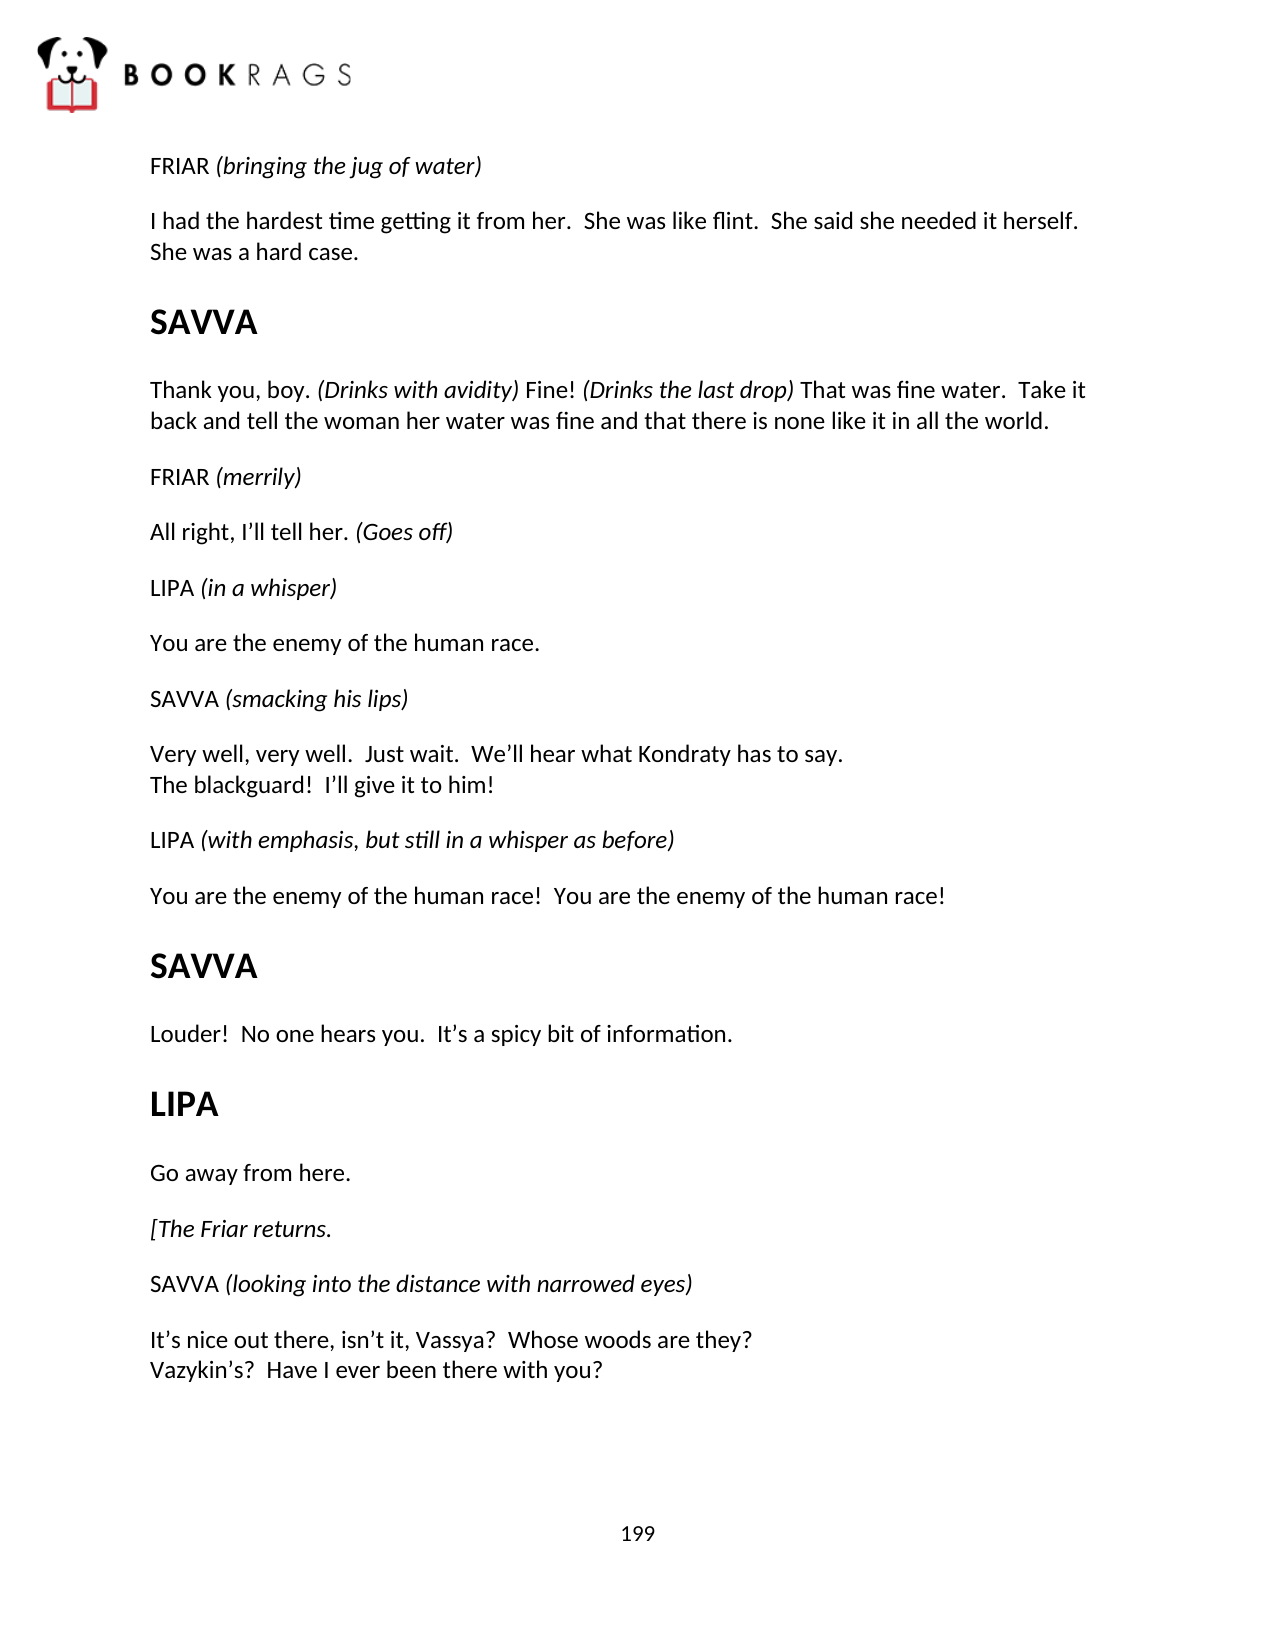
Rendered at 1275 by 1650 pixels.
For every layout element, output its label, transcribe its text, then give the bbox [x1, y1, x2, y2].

text Thank you, boy. (Drinks with avidity) Fine! (Drinks the last drop) That was fine water. Take it back and tell the woman her water was fine and that there is none like it in all the world. [150, 375, 1125, 436]
text [The Friar returns. [150, 1213, 1125, 1243]
text FRIAR (bringing the jug of water) [150, 150, 1125, 181]
text LIPA [150, 1080, 1125, 1126]
text SAVVA (looking into the distance with narrowed eyes) [150, 1268, 1125, 1299]
text SAVVA [150, 298, 1125, 343]
picture [37, 37, 351, 113]
text SAVVA [150, 942, 1125, 987]
text You are the enemy of the human race! You are the enemy of the human race! [150, 880, 1125, 910]
text Go away from here. [150, 1157, 1125, 1188]
text SAVVA (smacking his lips) [150, 683, 1125, 713]
text I had the hardest time getting it from her. She was like flint. She said she needed it herself. She was a hard case. [150, 206, 1125, 267]
text LIPA (with emphasis, but still in a whisper as before) [150, 824, 1125, 855]
text Louder! No one hears you. It’s a spicy bit of information. [150, 1018, 1125, 1049]
text All right, I’ll tell her. (Goes off) [150, 516, 1125, 547]
text It’s nice out there, isn’t it, Vassya? Whose woods are they? Vazykin’s? Have I ever been there with you? [150, 1324, 1125, 1385]
text FRIAR (merrily) [150, 461, 1125, 491]
text Very well, very well. Just wait. We’ll hear what Kondraty has to say. The blackguard! I’ll give it to him! [150, 738, 1125, 799]
text LIPA (in a whisper) [150, 572, 1125, 602]
text You are the enemy of the human race. [150, 627, 1125, 658]
